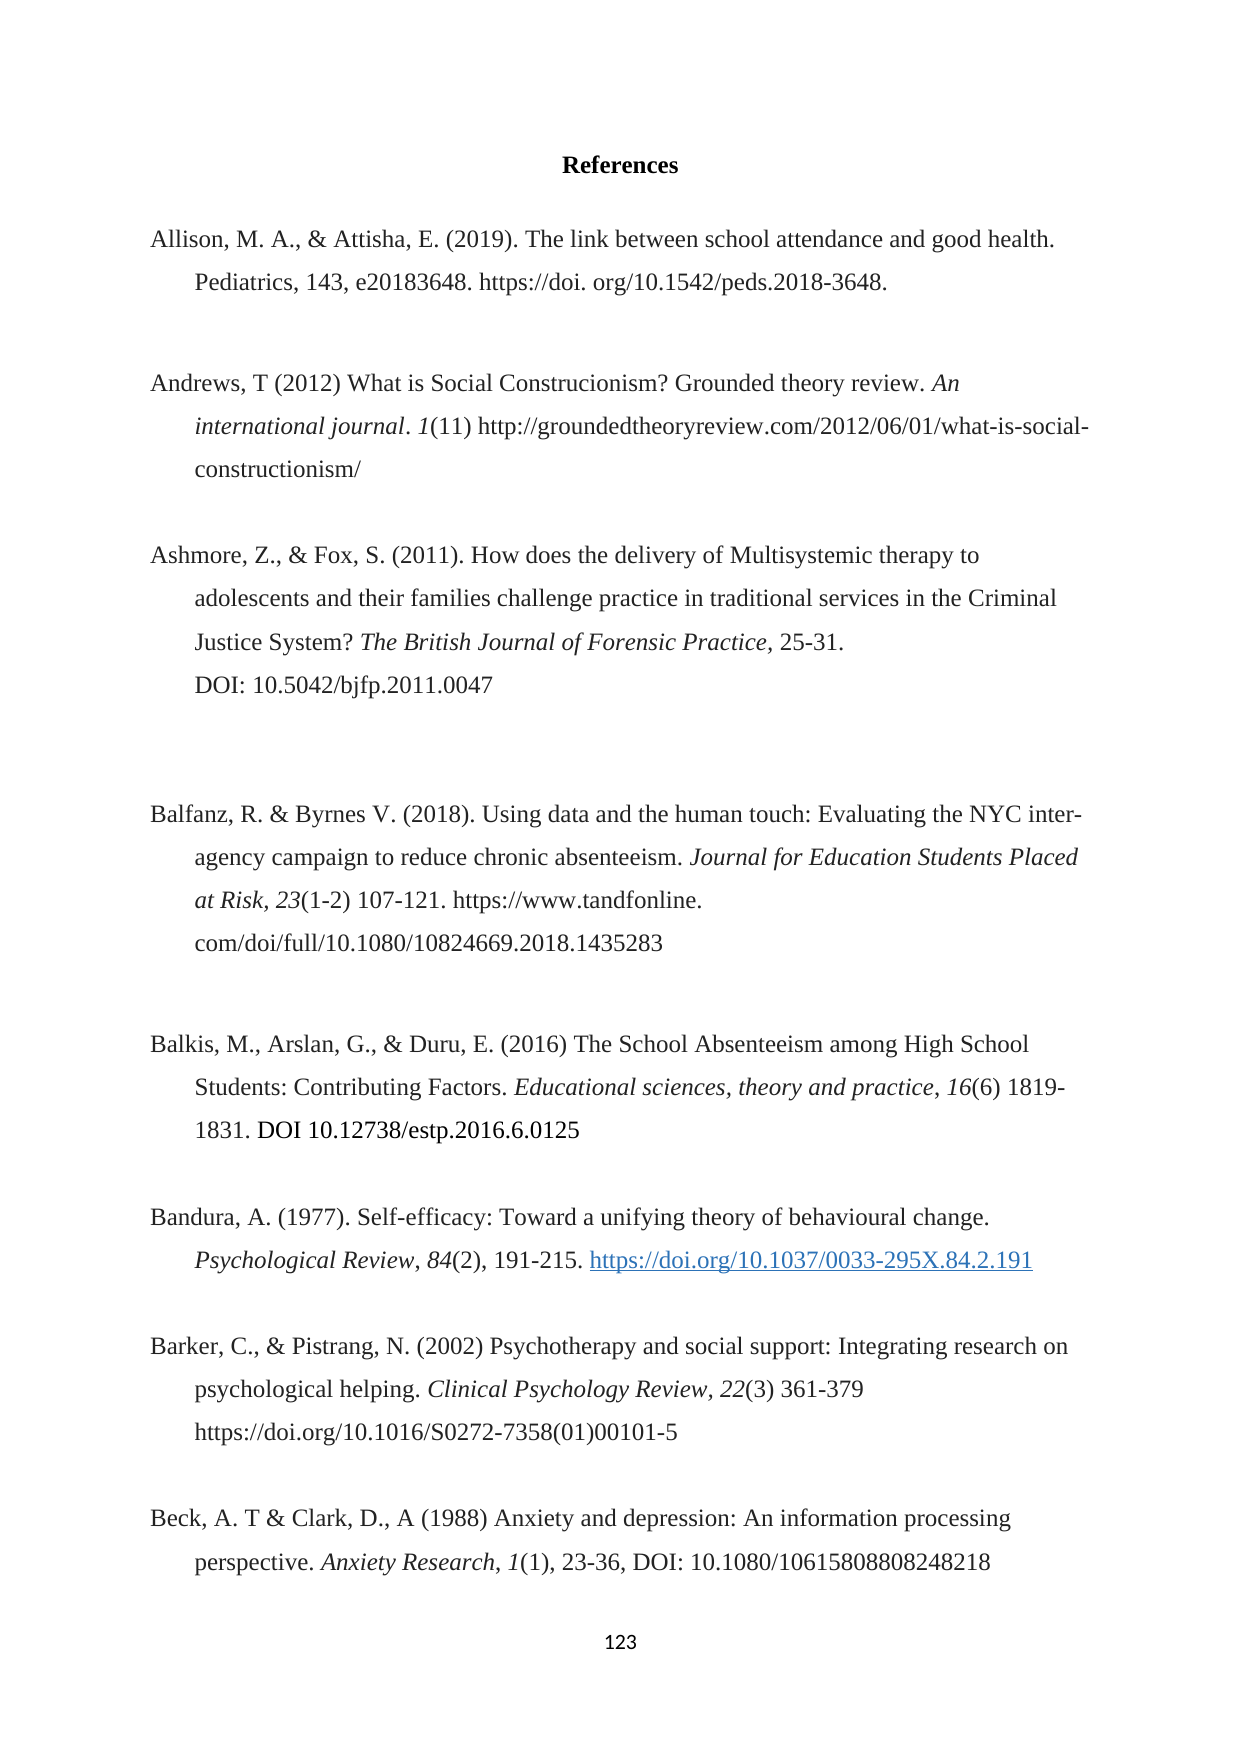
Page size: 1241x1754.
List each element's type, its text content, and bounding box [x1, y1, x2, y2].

text Balkis, M., Arslan, G., & Duru, E. (2016) The School Absenteeism among High School Students: Contributing Factors. Educational sciences, theory and practice, 16(6) 1819-1831. DOI 10.12738/estp.2016.6.0125 [150, 1029, 1090, 1144]
text Andrews, T (2012) What is Social Construcionism? Grounded theory review. An international journal. 1(11) http://groundedtheoryreview.com/2012/06/01/what-is-social-constructionism/ [150, 368, 1090, 483]
text Ashmore, Z., & Fox, S. (2011). How does the delivery of Multisystemic therapy to adolescents and their families challenge practice in traditional services in the Criminal Justice System? The British Journal of Forensic Practice, 25-31. DOI: 10.5042/bjfp.2011.0047 [150, 540, 1090, 698]
text Balfanz, R. & Byrnes V. (2018). Using data and the human touch: Evaluating the NYC inter-agency campaign to reduce chronic absenteeism. Journal for Education Students Placed at Risk, 23(1-2) 107-121. https://www.tandfonline. com/doi/full/10.1080/10824669.2018.1435283 [150, 799, 1090, 957]
subtitle References [150, 150, 1090, 179]
text Bandura, A. (1977). Self-efficacy: Toward a unifying theory of behavioural change. Psychological Review, 84(2), 191-215. https://doi.org/10.1037/0033-295X.84.2.191 [150, 1202, 1090, 1273]
text Allison, M. A., & Attisha, E. (2019). The link between school attendance and good health. Pediatrics, 143, e20183648. https://doi. org/10.1542/peds.2018-3648. [150, 224, 1090, 296]
text Barker, C., & Pistrang, N. (2002) Psychotherapy and social support: Integrating research on psychological helping. Clinical Psychology Review, 22(3) 361-379 https://doi.org/10.1016/S0272-7358(01)00101-5 [150, 1331, 1090, 1446]
text Beck, A. T & Clark, D., A (1988) Anxiety and depression: An information processing perspective. Anxiety Research, 1(1), 23-36, DOI: 10.1080/10615808808248218 [150, 1503, 1090, 1575]
